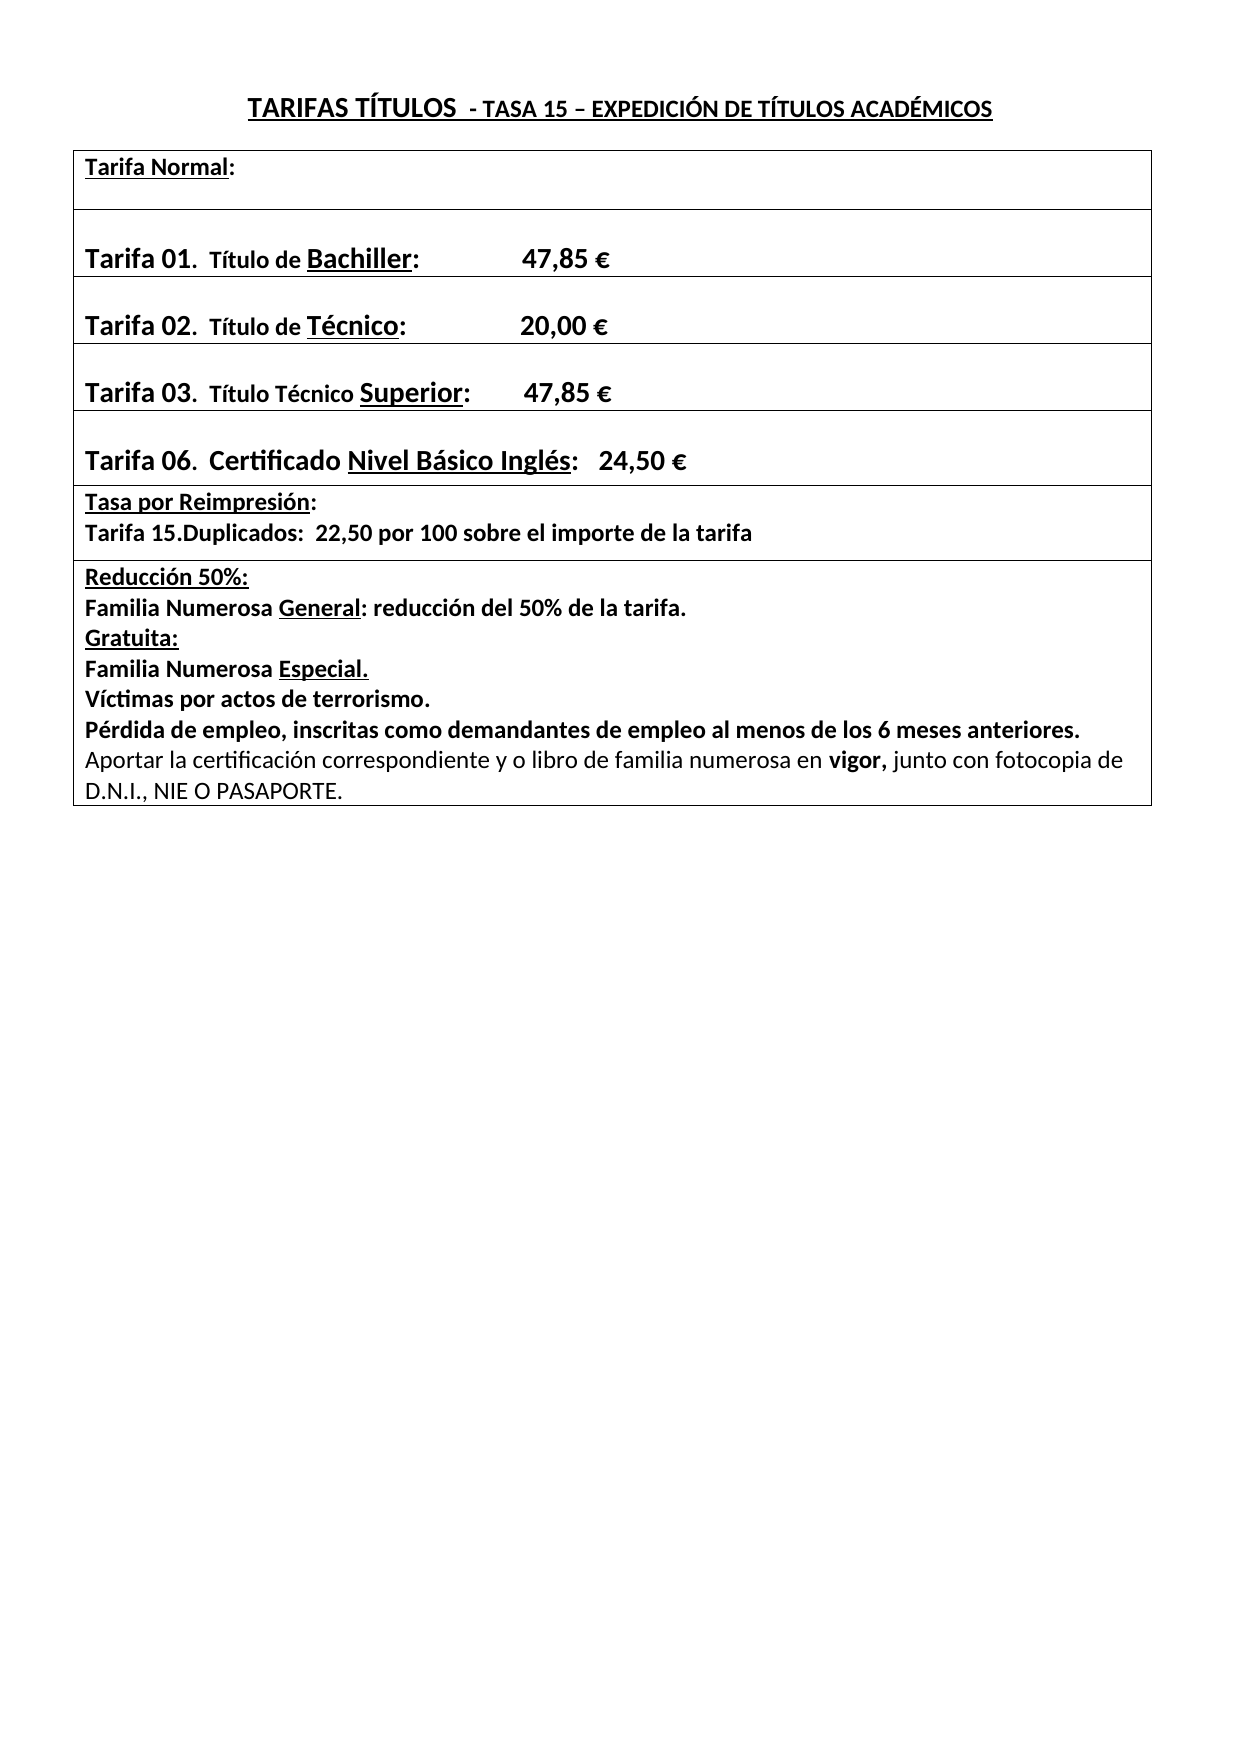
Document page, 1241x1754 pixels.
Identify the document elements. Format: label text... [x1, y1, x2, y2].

table_cell Reducción 50%: Familia Numerosa General: reducción del 50% de la tarifa. Gratuita: Familia Numerosa Especial. Víctimas por actos de terrorismo. Pérdida de empleo, inscritas como demandantes de empleo al menos de los 6 meses anteriores. Aportar la certificación correspondiente y o libro de familia numerosa en vigor, junto con fotocopia de D.N.I., NIE O PASAPORTE. [74, 561, 1151, 805]
table_cell Tarifa 06. Certificado Nivel Básico Inglés: 24,50 € [74, 411, 1151, 485]
text TARIFAS TÍTULOS - TASA 15 – EXPEDICIÓN DE TÍTULOS ACADÉMICOS [177, 89, 1063, 124]
table_cell Tarifa 02. Título de Técnico: 20,00 € [74, 277, 1151, 343]
table_cell Tasa por Reimpresión: Tarifa 15.Duplicados: 22,50 por 100 sobre el importe de la tarifa [74, 486, 1151, 560]
table_header Tarifa Normal: [74, 151, 1151, 208]
table_cell Tarifa 03. Título Técnico Superior: 47,85 € [74, 344, 1151, 410]
table_cell Tarifa 01. Título de Bachiller: 47,85 € [74, 210, 1151, 276]
